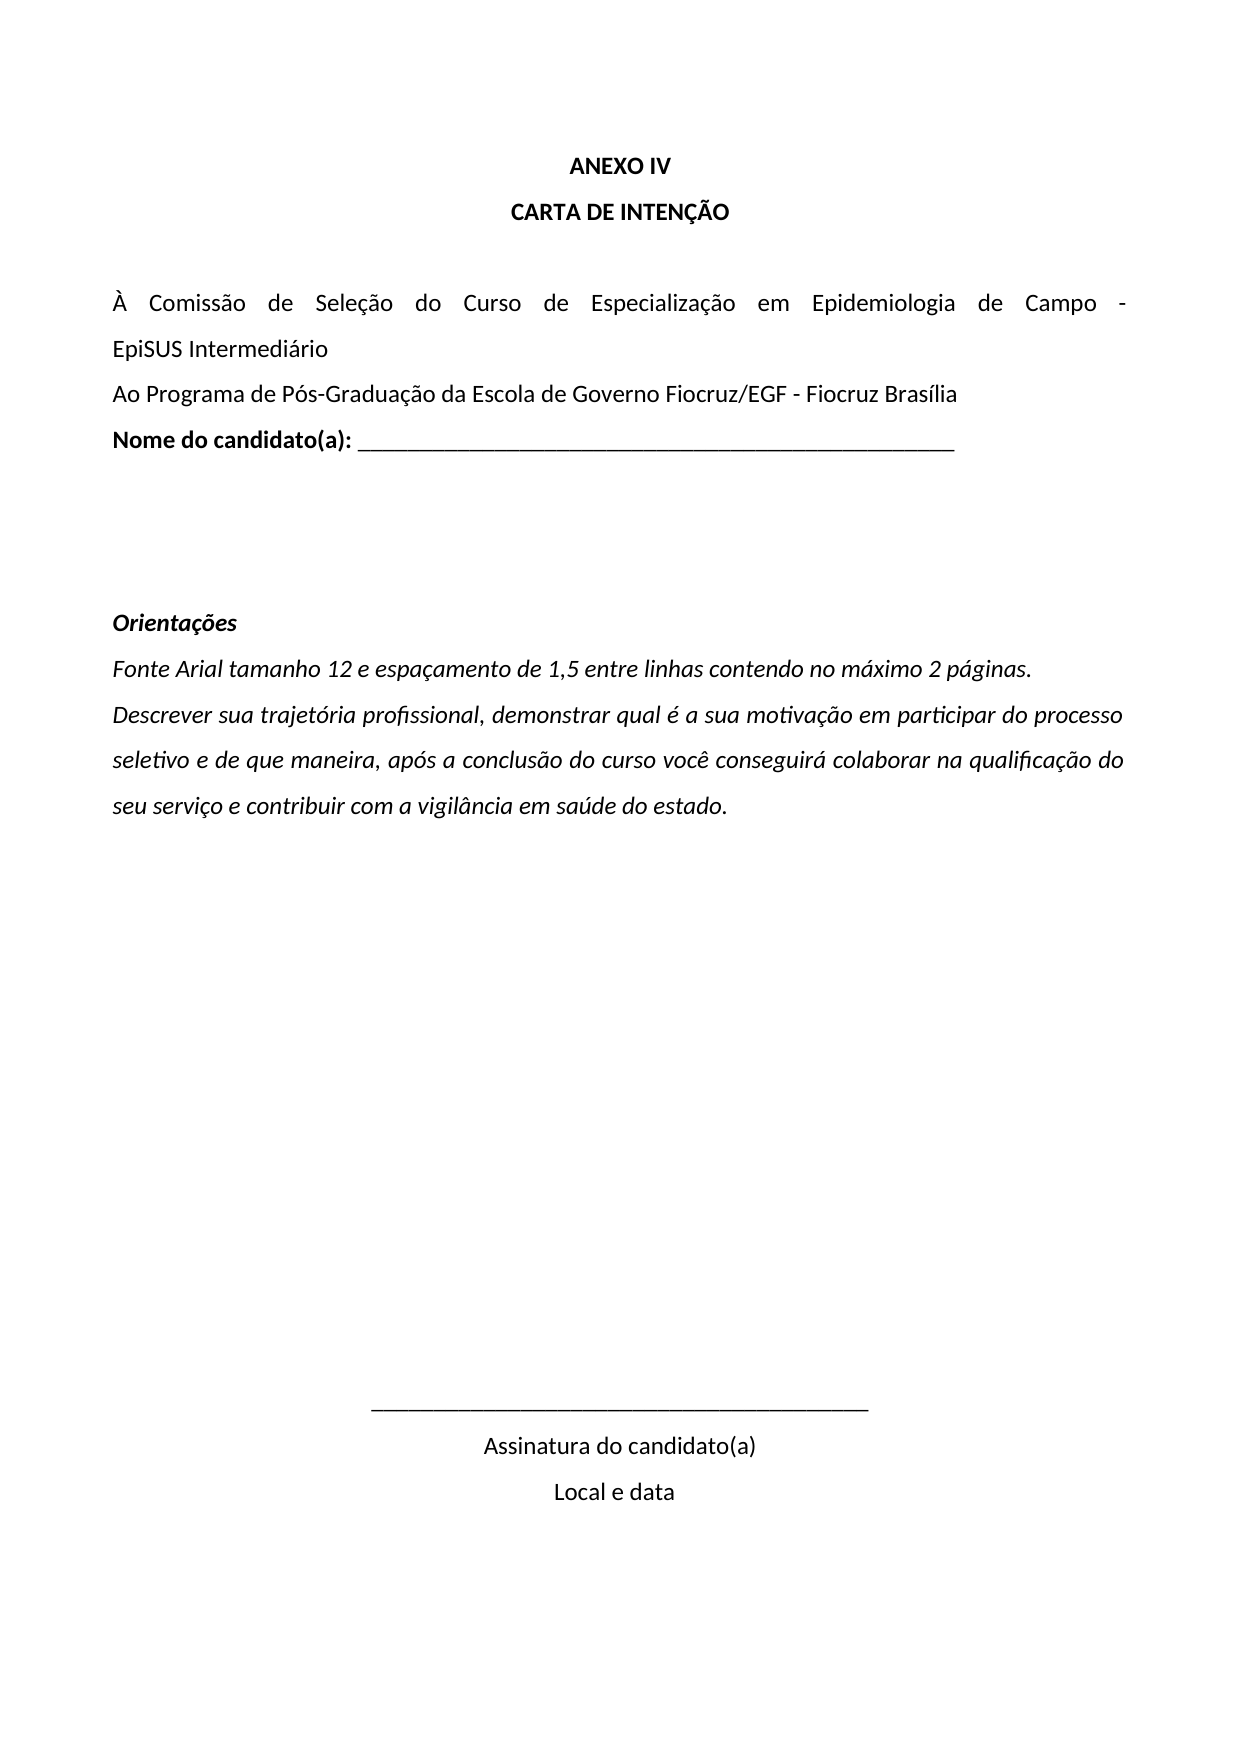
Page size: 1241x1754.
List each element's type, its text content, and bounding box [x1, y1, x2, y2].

text À Comissão de Seleção do Curso de Especialização em Epidemiologia de Campo - EpiSUS Intermediário [112, 287, 1128, 363]
text Fonte Arial tamanho 12 e espaçamento de 1,5 entre linhas contendo no máximo 2 páginas. [112, 653, 1128, 683]
text CARTA DE INTENÇÃO [112, 196, 1128, 226]
text Assinatura do candidato(a) [112, 1430, 1128, 1461]
text Ao Programa de Pós-Graduação da Escola de Governo Fiocruz/EGF - Fiocruz Brasília [112, 379, 1128, 409]
text Nome do candidato(a): ________________________________________________ [112, 424, 1128, 455]
text Descrever sua trajetória profissional, demonstrar qual é a sua motivação em participar do processo seletivo e de que maneira, após a conclusão do curso você conseguirá colaborar na qualificação do seu serviço e contribuir com a vigilância em saúde do estado. [112, 699, 1128, 821]
text Local e data [112, 1476, 1128, 1507]
text ________________________________________ [112, 1385, 1128, 1415]
text Orientações [112, 607, 1128, 638]
text ANEXO IV [112, 150, 1128, 181]
